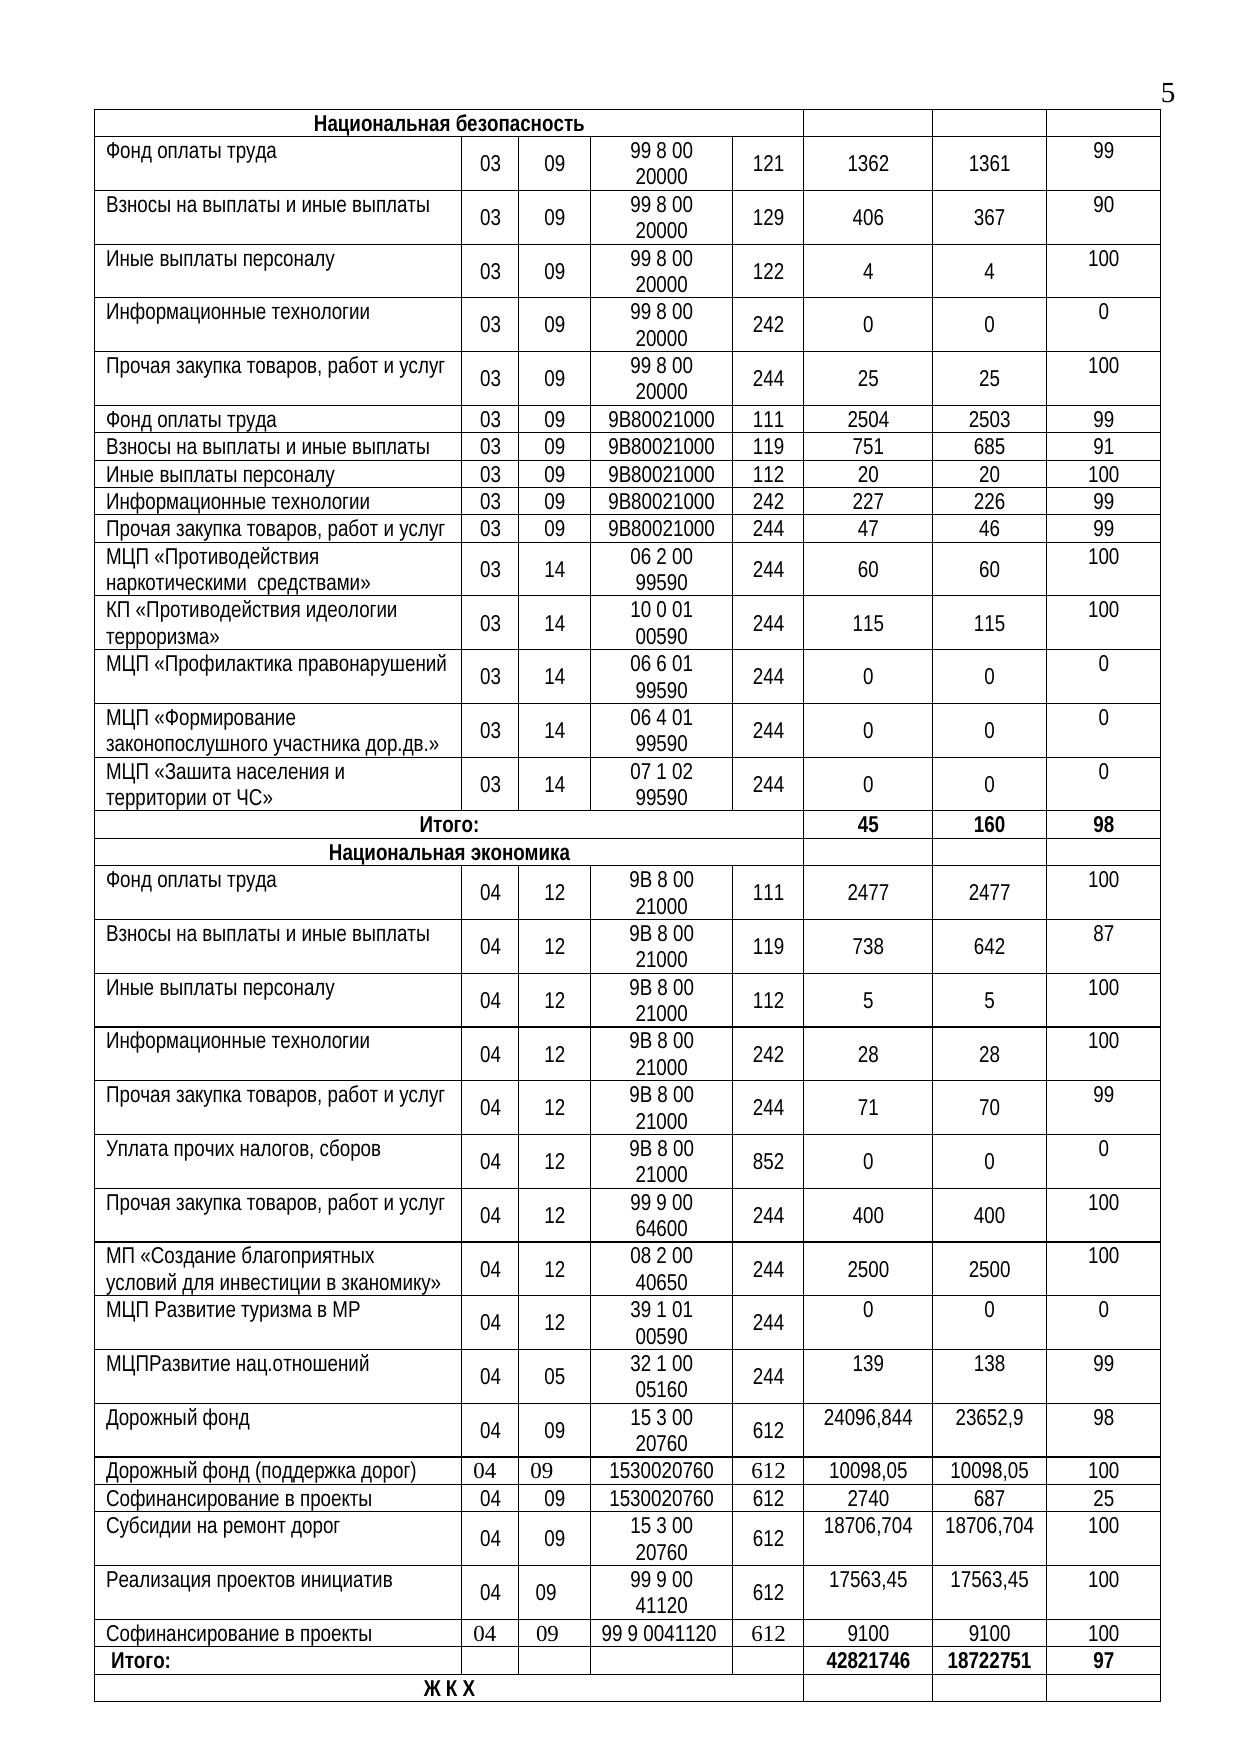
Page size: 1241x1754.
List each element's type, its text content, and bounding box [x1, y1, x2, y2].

table_cell 400 [933, 1189, 1046, 1241]
table_cell 09 [519, 1620, 590, 1646]
table_cell 91 [1047, 433, 1160, 459]
table_cell 90 [1047, 191, 1160, 243]
table_cell 09 [519, 1566, 590, 1619]
table_cell 226 [933, 488, 1046, 514]
table_cell 12 [519, 974, 590, 1026]
table_cell 612 [733, 1458, 803, 1484]
table_cell [933, 110, 1046, 136]
table_cell [1047, 110, 1160, 136]
table_cell 14 [519, 758, 590, 810]
table_cell 99 [1047, 488, 1160, 514]
table_cell 03 [462, 245, 518, 297]
table_cell 9В80021000 [591, 488, 732, 514]
table_cell Национальная безопасность [95, 110, 803, 136]
table_cell 244 [733, 704, 803, 757]
table_cell 09 [519, 191, 590, 243]
table_cell 28 [804, 1028, 932, 1080]
table_cell 100 [1047, 596, 1160, 649]
table_cell 99 9 0041120 [591, 1620, 732, 1646]
table_cell 14 [519, 650, 590, 703]
table_cell 0 [804, 650, 932, 703]
table_cell 100 [1047, 866, 1160, 919]
table_cell 04 [462, 1135, 518, 1188]
table_cell 04 [462, 1189, 518, 1241]
table_cell 139 [804, 1350, 932, 1403]
table_cell 18706,704 [933, 1512, 1046, 1565]
table_cell Фонд оплаты труда [95, 406, 461, 432]
table_cell 10 0 01 00590 [591, 596, 732, 649]
table_cell 04 [462, 1028, 518, 1080]
table_cell 10098,05 [933, 1458, 1046, 1484]
table_cell 04 [462, 1485, 518, 1511]
table_cell 0 [933, 298, 1046, 351]
table_cell 09 [519, 352, 590, 405]
table_cell 4 [804, 245, 932, 297]
table_cell 5 [933, 974, 1046, 1026]
table_cell 12 [519, 1081, 590, 1134]
table_cell 15 3 00 20760 [591, 1404, 732, 1456]
table_cell 12 [519, 1135, 590, 1188]
table_cell 112 [733, 974, 803, 1026]
table_cell 2500 [804, 1243, 932, 1295]
table_cell 09 [519, 461, 590, 487]
table_cell 04 [462, 1458, 518, 1484]
table_cell 03 [462, 433, 518, 459]
table_cell 111 [733, 406, 803, 432]
table_cell 04 [462, 1296, 518, 1349]
table_cell 14 [519, 596, 590, 649]
table_cell 138 [933, 1350, 1046, 1403]
table_cell 100 [1047, 1620, 1160, 1646]
table_cell 100 [1047, 1243, 1160, 1295]
table_cell 9В80021000 [591, 515, 732, 542]
table_cell 122 [733, 245, 803, 297]
table_cell 1530020760 [591, 1458, 732, 1484]
table_cell 0 [1047, 758, 1160, 810]
table_cell 09 [519, 298, 590, 351]
table_cell 03 [462, 461, 518, 487]
table_cell 244 [733, 515, 803, 542]
table_cell 60 [804, 543, 932, 595]
table_cell 0 [1047, 650, 1160, 703]
table_cell 244 [733, 543, 803, 595]
table_cell 115 [933, 596, 1046, 649]
table_cell 244 [733, 1189, 803, 1241]
table_cell 9В 8 00 21000 [591, 866, 732, 919]
table_cell 0 [1047, 298, 1160, 351]
table_cell 04 [462, 920, 518, 973]
table_cell 04 [462, 1404, 518, 1456]
table_cell 115 [804, 596, 932, 649]
table_cell 25 [1047, 1485, 1160, 1511]
table_cell 03 [462, 137, 518, 190]
table_cell 03 [462, 515, 518, 542]
table_cell 2740 [804, 1485, 932, 1511]
table_cell [1047, 839, 1160, 865]
table_cell 129 [733, 191, 803, 243]
table_cell 10098,05 [804, 1458, 932, 1484]
table_cell 242 [733, 298, 803, 351]
table_cell 03 [462, 650, 518, 703]
table_cell 751 [804, 433, 932, 459]
table_cell 9В80021000 [591, 461, 732, 487]
table_cell Взносы на выплаты и иные выплаты [95, 433, 461, 459]
table_cell [519, 1647, 590, 1673]
table_cell 9В 8 00 21000 [591, 920, 732, 973]
table_cell 09 [519, 515, 590, 542]
table_cell 111 [733, 866, 803, 919]
table_cell 100 [1047, 1028, 1160, 1080]
table_cell 99 8 00 20000 [591, 191, 732, 243]
table_cell [933, 1675, 1046, 1701]
table_cell 09 [519, 406, 590, 432]
table_cell 17563,45 [804, 1566, 932, 1619]
table_cell Национальная экономика [95, 839, 803, 865]
table_cell 100 [1047, 1458, 1160, 1484]
table_cell 100 [1047, 1512, 1160, 1565]
table_cell 24096,844 [804, 1404, 932, 1456]
table_cell 9100 [804, 1620, 932, 1646]
table_cell 687 [933, 1485, 1046, 1511]
table_cell 244 [733, 1081, 803, 1134]
table_cell 242 [733, 488, 803, 514]
table_cell 04 [462, 866, 518, 919]
table_cell 244 [733, 758, 803, 810]
table_cell 04 [462, 1243, 518, 1295]
table_cell МЦП «Профилактика правонарушений [95, 650, 461, 703]
table_cell МЦП «Формирование законопослушного участника дор.дв.» [95, 704, 461, 757]
table_cell 100 [1047, 461, 1160, 487]
table_cell 09 [519, 1404, 590, 1456]
table_cell [591, 1647, 732, 1673]
table_cell 04 [462, 974, 518, 1026]
table_cell 0 [1047, 1135, 1160, 1188]
table_cell 47 [804, 515, 932, 542]
table_cell 32 1 00 05160 [591, 1350, 732, 1403]
table_cell 2503 [933, 406, 1046, 432]
table_cell Итого: [95, 1647, 461, 1673]
table_cell 03 [462, 488, 518, 514]
table_cell Прочая закупка товаров, работ и услуг [95, 1081, 461, 1134]
table_cell 0 [1047, 1296, 1160, 1349]
table_cell 4 [933, 245, 1046, 297]
table_cell 12 [519, 1189, 590, 1241]
table_cell 14 [519, 543, 590, 595]
table_cell 227 [804, 488, 932, 514]
table_cell Прочая закупка товаров, работ и услуг [95, 1189, 461, 1241]
table_cell 367 [933, 191, 1046, 243]
table_cell 12 [519, 920, 590, 973]
table_cell 738 [804, 920, 932, 973]
table_cell 04 [462, 1566, 518, 1619]
table_cell Субсидии на ремонт дорог [95, 1512, 461, 1565]
table_cell 2504 [804, 406, 932, 432]
table_cell 100 [1047, 543, 1160, 595]
table_cell 9В 8 00 21000 [591, 1028, 732, 1080]
table_cell 2477 [804, 866, 932, 919]
table_cell 04 [462, 1350, 518, 1403]
table_cell Дорожный фонд [95, 1404, 461, 1456]
table_cell Дорожный фонд (поддержка дорог) [95, 1458, 461, 1484]
table_cell 0 [804, 704, 932, 757]
table_cell 97 [1047, 1647, 1160, 1673]
table_cell 09 [519, 1458, 590, 1484]
table_cell 244 [733, 596, 803, 649]
table_cell 05 [519, 1350, 590, 1403]
table_cell 09 [519, 137, 590, 190]
table_cell 25 [933, 352, 1046, 405]
table_cell 03 [462, 543, 518, 595]
table_cell Информационные технологии [95, 298, 461, 351]
table_cell [462, 1647, 518, 1673]
table_cell [804, 110, 932, 136]
table_cell 88663,048 [804, 1647, 932, 1673]
table_cell 09 [519, 245, 590, 297]
table_cell 12 [519, 1028, 590, 1080]
table_cell 0 [933, 1296, 1046, 1349]
table_cell 244 [733, 650, 803, 703]
table_cell 9100 [933, 1620, 1046, 1646]
table_cell 12 [519, 1296, 590, 1349]
table_cell 04 [462, 1620, 518, 1646]
table_cell Иные выплаты персоналу [95, 974, 461, 1026]
table_cell 119 [733, 433, 803, 459]
table_cell 99 9 00 41120 [591, 1566, 732, 1619]
table_cell 39 1 01 00590 [591, 1296, 732, 1349]
table_cell 685 [933, 433, 1046, 459]
table_cell 06 6 01 99590 [591, 650, 732, 703]
table_cell Уплата прочих налогов, сборов [95, 1135, 461, 1188]
table_cell 1362 [804, 137, 932, 190]
table_cell 08 2 00 40650 [591, 1243, 732, 1295]
table_cell 99 [1047, 1350, 1160, 1403]
table_cell 0 [933, 704, 1046, 757]
table_cell 0 [804, 1296, 932, 1349]
table_cell 09 [519, 1512, 590, 1565]
table_cell Иные выплаты персоналу [95, 245, 461, 297]
table_cell 07 1 02 99590 [591, 758, 732, 810]
table_cell 99 [1047, 1081, 1160, 1134]
table_cell 03 [462, 406, 518, 432]
table_cell 612 [733, 1620, 803, 1646]
table_cell 5521 [804, 811, 932, 838]
table_cell Взносы на выплаты и иные выплаты [95, 920, 461, 973]
table_cell 244 [733, 1243, 803, 1295]
table_cell 612 [733, 1566, 803, 1619]
table_cell 0 [1047, 704, 1160, 757]
table_cell 71 [804, 1081, 932, 1134]
table_cell 04 [462, 1512, 518, 1565]
table_cell 03 [462, 352, 518, 405]
table_cell 642 [933, 920, 1046, 973]
table_cell 17563,45 [933, 1566, 1046, 1619]
table_cell Итого: [95, 811, 803, 838]
table_cell 06 2 00 99590 [591, 543, 732, 595]
table_cell 20 [933, 461, 1046, 487]
table_cell 18706,704 [804, 1512, 932, 1565]
table_cell 15 3 00 20760 [591, 1512, 732, 1565]
table_cell [933, 839, 1046, 865]
table_cell 0 [933, 1135, 1046, 1188]
table_cell 100 [1047, 352, 1160, 405]
table_cell 2500 [933, 1243, 1046, 1295]
table_cell 1361 [933, 137, 1046, 190]
table_cell 20 [804, 461, 932, 487]
table_cell 9В80021000 [591, 433, 732, 459]
table_cell 09 [519, 1485, 590, 1511]
table_cell Фонд оплаты труда [95, 866, 461, 919]
table_cell 0 [804, 758, 932, 810]
table_cell 98 [1047, 1404, 1160, 1456]
table_cell 1530020760 [591, 1485, 732, 1511]
table_cell Софинансирование в проекты [95, 1620, 461, 1646]
table_cell 06 4 01 99590 [591, 704, 732, 757]
table_cell 119 [733, 920, 803, 973]
table_cell Прочая закупка товаров, работ и услуг [95, 515, 461, 542]
table_cell 03 [462, 298, 518, 351]
table_cell Взносы на выплаты и иные выплаты [95, 191, 461, 243]
table_cell 14 [519, 704, 590, 757]
table_cell 03 [462, 596, 518, 649]
table_cell 406 [804, 191, 932, 243]
table_cell 99 9 00 64600 [591, 1189, 732, 1241]
table_cell 0 [933, 650, 1046, 703]
table_cell Ж К Х [95, 1675, 803, 1701]
table_cell 0 [804, 1135, 932, 1188]
table_cell 23652,9 [933, 1404, 1046, 1456]
table_cell 0 [804, 298, 932, 351]
table_cell Информационные технологии [95, 1028, 461, 1080]
table_cell 100 [1047, 974, 1160, 1026]
table_cell 12 [519, 1243, 590, 1295]
table_cell 99 8 00 20000 [591, 245, 732, 297]
table_cell [1047, 1675, 1160, 1701]
table_cell 121 [733, 137, 803, 190]
table_cell 99 [1047, 406, 1160, 432]
table_cell 612 [733, 1485, 803, 1511]
table_cell 12 [519, 866, 590, 919]
table_cell 9В 8 00 21000 [591, 1135, 732, 1188]
table_cell 244 [733, 1350, 803, 1403]
table_cell МЦП «Зашита населения и территории от ЧС» [95, 758, 461, 810]
table_cell 9В80021000 [591, 406, 732, 432]
table_cell 9В 8 00 21000 [591, 1081, 732, 1134]
table_cell Софинансирование в проекты [95, 1485, 461, 1511]
table_cell МП «Создание благоприятных условий для инвестиции в зканомику» [95, 1243, 461, 1295]
table_cell 5412 [933, 811, 1046, 838]
table_cell КП «Противодействия идеологии терроризма» [95, 596, 461, 649]
table_cell 09 [519, 488, 590, 514]
table_cell Информационные технологии [95, 488, 461, 514]
table_cell 852 [733, 1135, 803, 1188]
table_cell 03 [462, 704, 518, 757]
table_cell 87 [1047, 920, 1160, 973]
table_cell 99 [1047, 515, 1160, 542]
table_cell 242 [733, 1028, 803, 1080]
table_cell 03 [462, 758, 518, 810]
table_cell 400 [804, 1189, 932, 1241]
table_cell 100 [1047, 245, 1160, 297]
table_cell 86068,104 [933, 1647, 1046, 1673]
table_cell 46 [933, 515, 1046, 542]
table_cell 25 [804, 352, 932, 405]
table_cell МЦП Развитие туризма в МР [95, 1296, 461, 1349]
table_cell 0 [933, 758, 1046, 810]
table_cell 100 [1047, 1566, 1160, 1619]
table_cell 2477 [933, 866, 1046, 919]
table_cell 112 [733, 461, 803, 487]
table_cell МЦП «Противодействия наркотическими средствами» [95, 543, 461, 595]
table_cell 612 [733, 1404, 803, 1456]
table_cell 9В 8 00 21000 [591, 974, 732, 1026]
table_cell Иные выплаты персоналу [95, 461, 461, 487]
table_cell 70 [933, 1081, 1046, 1134]
table_cell 04 [462, 1081, 518, 1134]
table_cell Реализация проектов инициатив [95, 1566, 461, 1619]
table_cell 99 8 00 20000 [591, 352, 732, 405]
table_cell 98 [1047, 811, 1160, 838]
table_cell 612 [733, 1512, 803, 1565]
table_cell Фонд оплаты труда [95, 137, 461, 190]
table_cell 99 8 00 20000 [591, 298, 732, 351]
table_cell 244 [733, 1296, 803, 1349]
table_cell 5 [804, 974, 932, 1026]
table_cell 99 [1047, 137, 1160, 190]
table_cell 60 [933, 543, 1046, 595]
table_cell 03 [462, 191, 518, 243]
table_cell 99 8 00 20000 [591, 137, 732, 190]
table_cell МЦПРазвитие нац.отношений [95, 1350, 461, 1403]
table_cell Прочая закупка товаров, работ и услуг [95, 352, 461, 405]
table_cell [733, 1647, 803, 1673]
table_cell 100 [1047, 1189, 1160, 1241]
table_cell [804, 839, 932, 865]
table_cell [804, 1675, 932, 1701]
table_cell 09 [519, 433, 590, 459]
table_cell 28 [933, 1028, 1046, 1080]
table_cell 244 [733, 352, 803, 405]
